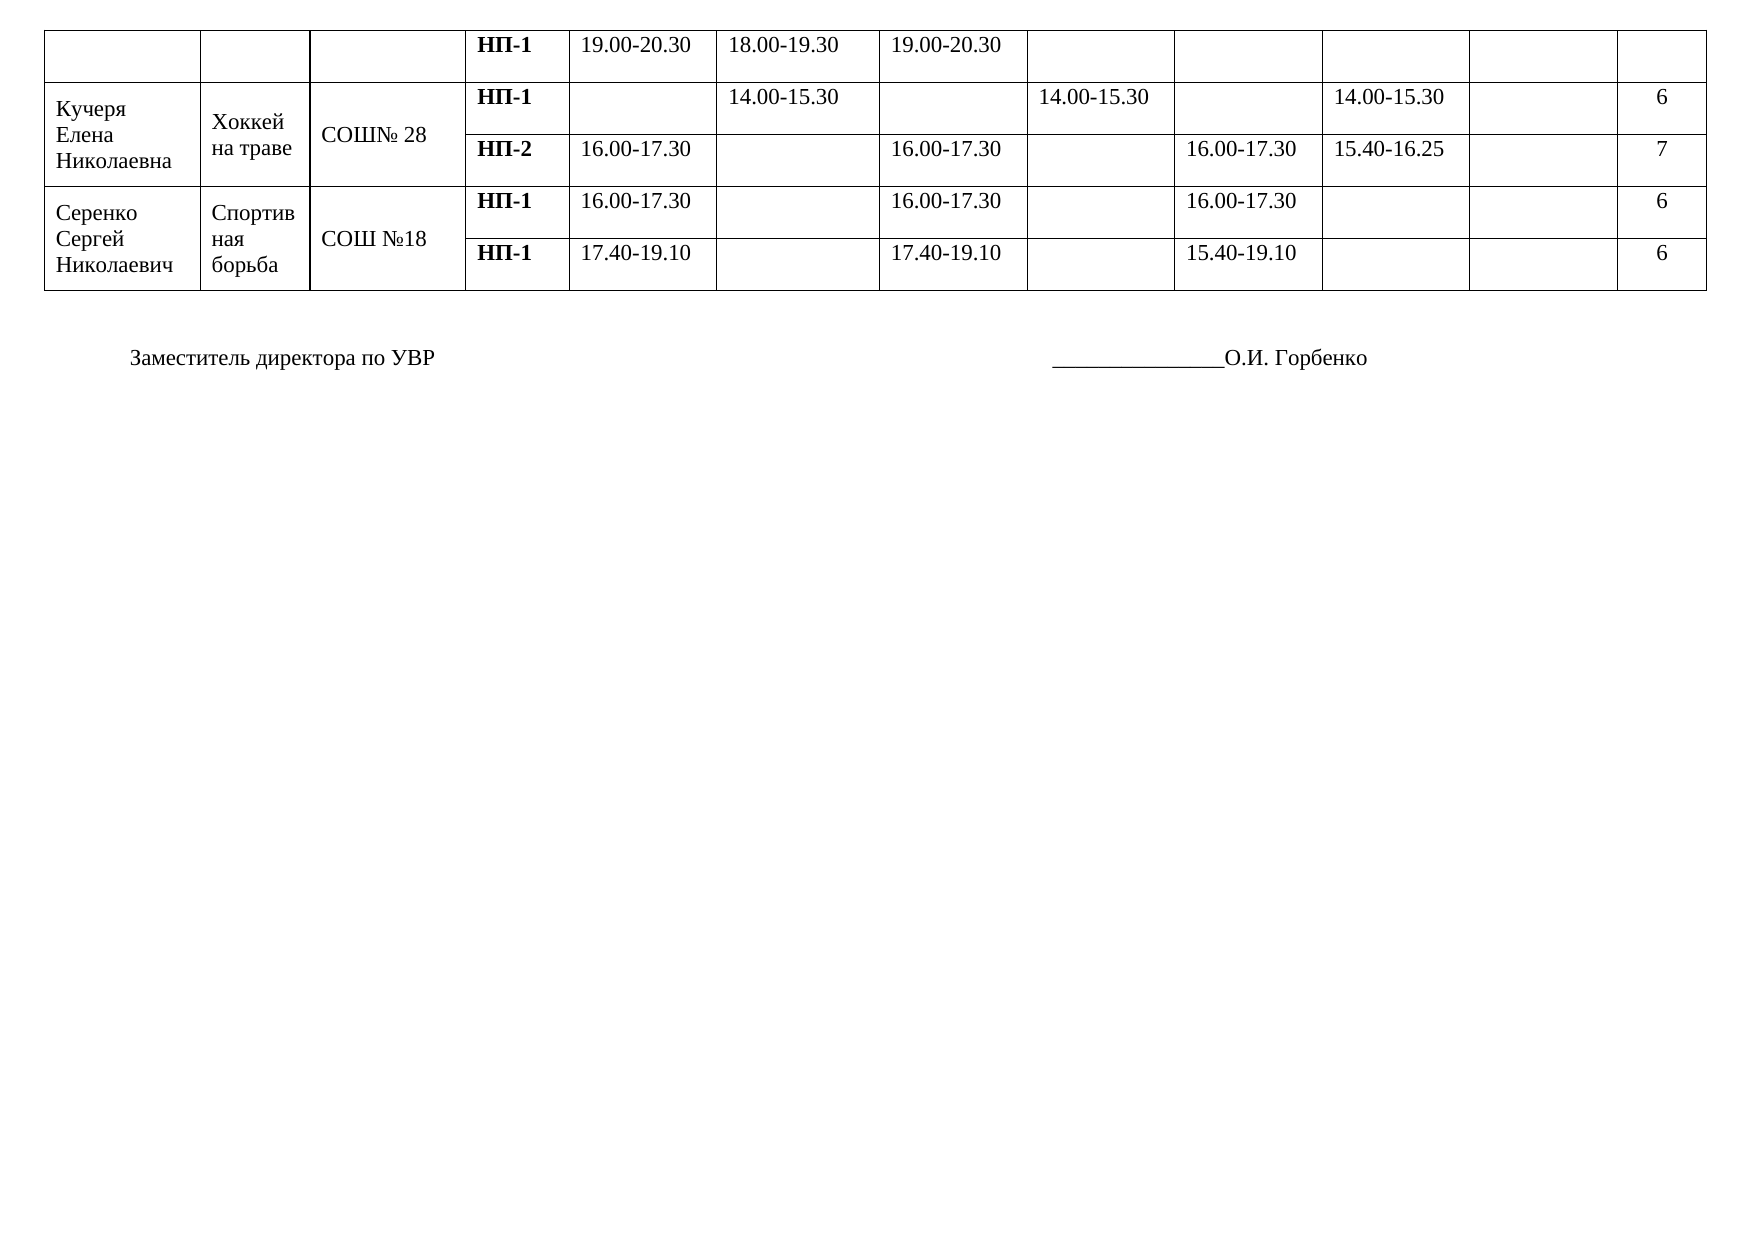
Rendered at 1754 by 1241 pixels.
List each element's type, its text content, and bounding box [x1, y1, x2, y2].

table_cell Кучеря Елена Николаевна [45, 83, 200, 186]
table_cell 19.00-20.30 [570, 31, 716, 82]
table_cell [1323, 31, 1469, 82]
table_cell 16.00-17.30 [570, 187, 716, 238]
table_cell [1470, 31, 1617, 82]
table_cell СОШ№ 28 [311, 83, 465, 186]
table_cell [1028, 135, 1174, 186]
table_cell [717, 187, 879, 238]
table_cell 16.00-17.30 [1175, 135, 1322, 186]
table_cell [717, 135, 879, 186]
table_cell НП-2 [466, 135, 569, 186]
table_cell 17.40-19.10 [570, 239, 716, 290]
table_cell СОШ №18 [311, 187, 465, 290]
table_cell 19.00-20.30 [880, 31, 1027, 82]
table_cell 16.00-17.30 [570, 135, 716, 186]
table_cell Спортивная борьба [201, 187, 309, 290]
table_cell [1470, 239, 1617, 290]
text Заместитель директора по УВР _______________О.И. Горбенко [118, 344, 1636, 370]
table_cell 14.00-15.30 [1028, 83, 1174, 134]
table_cell НП-1 [466, 83, 569, 134]
table_cell 18.00-19.30 [717, 31, 879, 82]
table_cell [1028, 239, 1174, 290]
table_cell 14.00-15.30 [717, 83, 879, 134]
table_cell 16.00-17.30 [1175, 187, 1322, 238]
table_cell НП-1 [466, 187, 569, 238]
table_cell 17.40-19.10 [880, 239, 1027, 290]
table_cell 6 [1618, 239, 1706, 290]
table_cell 14.00-15.30 [1323, 83, 1469, 134]
table_cell НП-1 [466, 31, 569, 82]
table_cell [1323, 239, 1469, 290]
table_cell [1470, 83, 1617, 134]
table_cell НП-1 [466, 239, 569, 290]
table_cell [880, 83, 1027, 134]
table_cell 16.00-17.30 [880, 135, 1027, 186]
table_cell Хоккей на траве [201, 83, 309, 186]
table_cell 6 [1618, 187, 1706, 238]
table_cell [1175, 31, 1322, 82]
table_cell 16.00-17.30 [880, 187, 1027, 238]
table_cell 7 [1618, 135, 1706, 186]
table_cell [570, 83, 716, 134]
table_cell 6 [1618, 83, 1706, 134]
table_cell [717, 239, 879, 290]
table_cell [1470, 135, 1617, 186]
table_cell [1028, 31, 1174, 82]
table_cell [1323, 187, 1469, 238]
table_cell [1028, 187, 1174, 238]
table_cell 15.40-16.25 [1323, 135, 1469, 186]
table_cell Серенко Сергей Николаевич [45, 187, 200, 290]
table_cell [1618, 31, 1706, 82]
table_cell 15.40-19.10 [1175, 239, 1322, 290]
table_cell [1470, 187, 1617, 238]
table_cell [1175, 83, 1322, 134]
